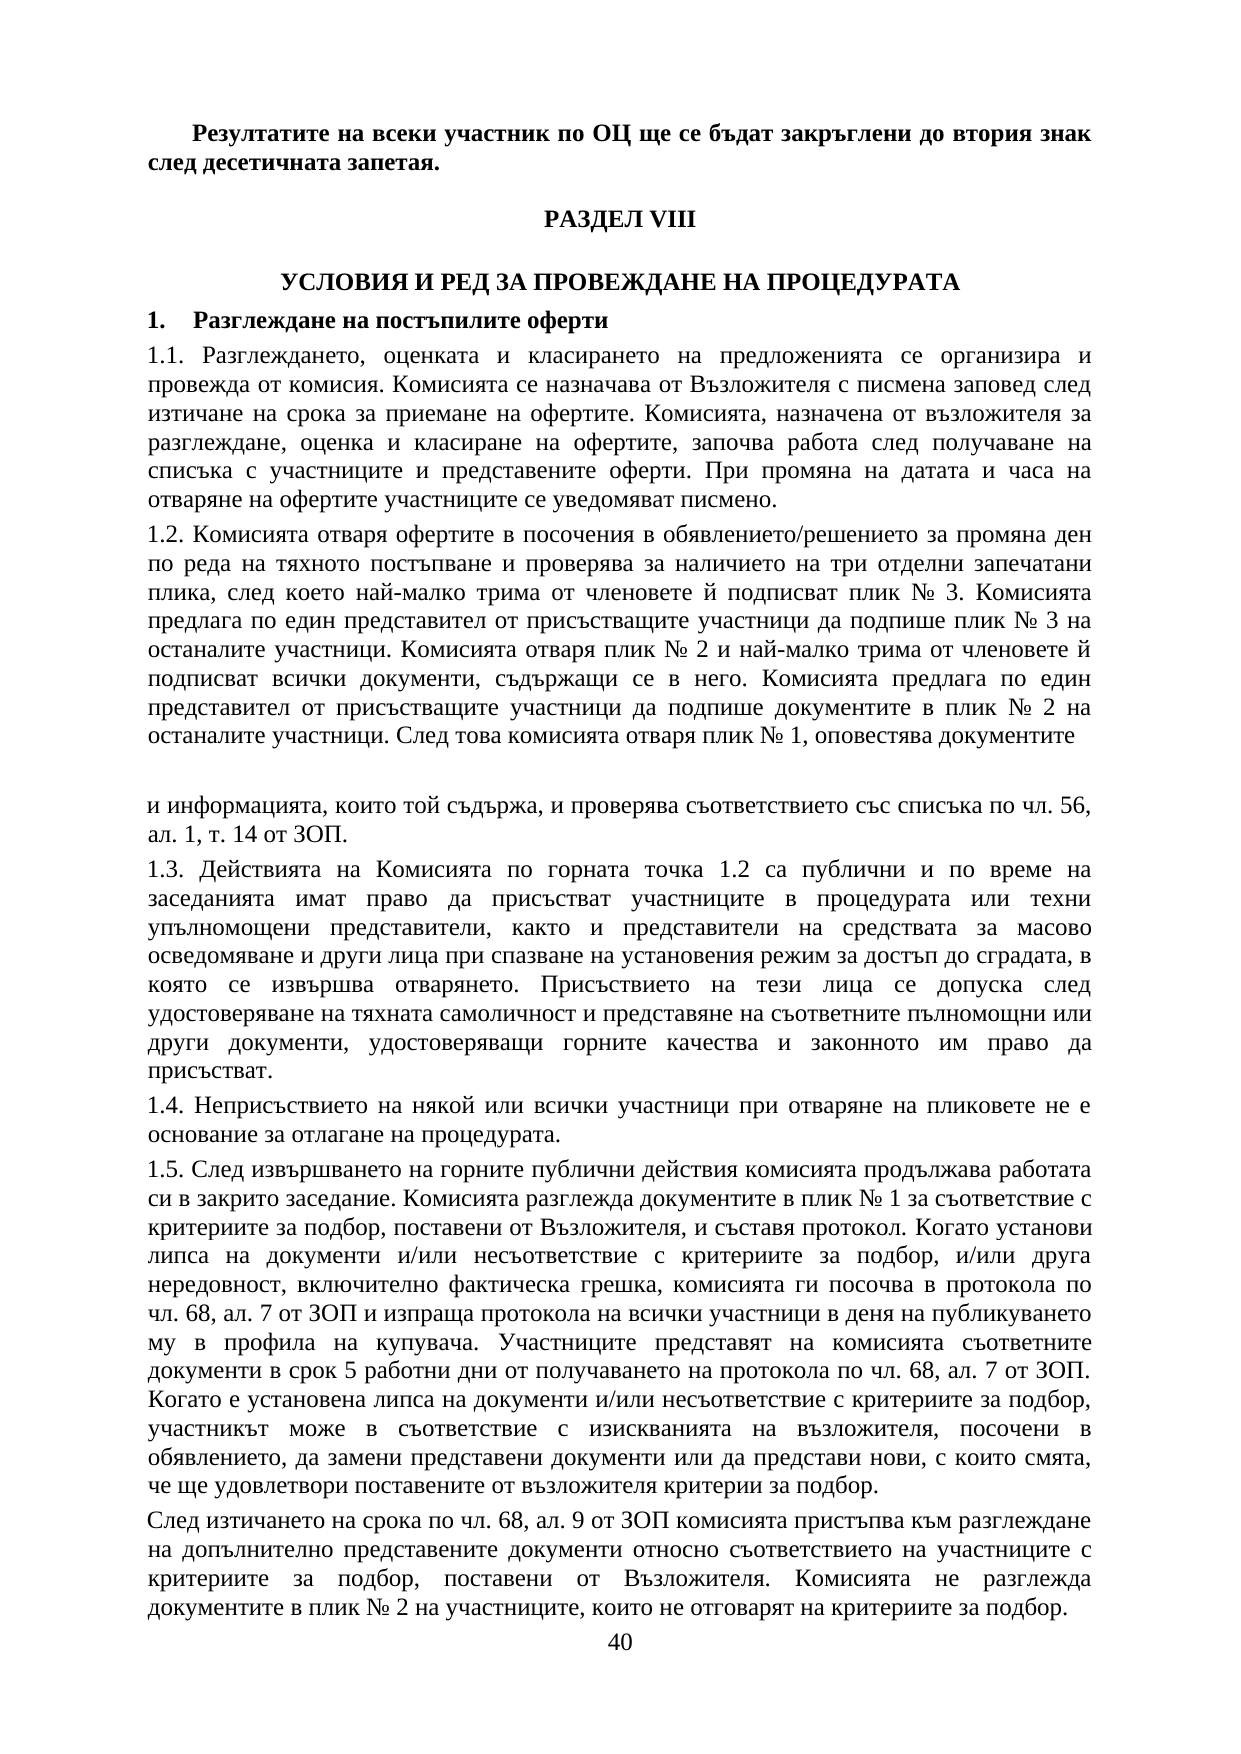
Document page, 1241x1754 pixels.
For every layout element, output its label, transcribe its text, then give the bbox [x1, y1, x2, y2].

text След изтичането на срока по чл. 68, ал. 9 от ЗОП комисията пристъпва към разглеждане на допълнително представените документи относно съответствието на участниците с критериите за подбор, поставени от Възложителя. Комисията не разглежда документите в плик № 2 на участниците, които не отговарят на критериите за подбор. [147, 1505, 1093, 1620]
text 1.4. Неприсъствието на някой или всички участници при отваряне на пликовете не е основание за отлагане на процедурата. [147, 1090, 1093, 1148]
text 1.3. Действията на Комисията по горната точка 1.2 са публични и по време на заседанията имат право да присъстват участниците в процедурата или техни упълномощени представители, както и представители на средствата за масово осведомяване и други лица при спазване на установения режим за достъп до сградата, в която се извършва отварянето. Присъствието на тези лица се допуска след удостоверяване на тяхната самоличност и представяне на съответните пълномощни или други документи, удостоверяващи горните качества и законното им право да присъстват. [147, 854, 1093, 1084]
text 1.5. След извършването на горните публични действия комисията продължава работата си в закрито заседание. Комисията разглежда документите в плик № 1 за съответствие с критериите за подбор, поставени от Възложителя, и съставя протокол. Когато установи липса на документи и/или несъответствие с критериите за подбор, и/или друга нередовност, включително фактическа грешка, комисията ги посочва в протокола по чл. 68, ал. 7 от ЗОП и изпраща протокола на всички участници в деня на публикуването му в профила на купувача. Участниците представят на комисията съответните документи в срок 5 работни дни от получаването на протокола по чл. 68, ал. 7 от ЗОП. Когато е установена липса на документи и/или несъответствие с критериите за подбор, участникът може в съответствие с изискванията на възложителя, посочени в обявлението, да замени представени документи или да представи нови, с които смята, че ще удовлетвори поставените от възложителя критерии за подбор. [147, 1154, 1093, 1261]
text 1.2. Комисията отваря офертите в посочения в обявлението/решението за промяна ден по реда на тяхното постъпване и проверява за наличието на три отделни запечатани плика, след което най-малко трима от членовете й подписват плик № 3. Комисията предлага по един представител от присъстващите участници да подпише плик № 3 на останалите участници. Комисията отваря плик № 2 и най-малко трима от членовете й подписват всички документи, съдържащи се в него. Комисията предлага по един представител от присъстващите участници да подпише документите в плик № 2 на останалите участници. След това комисията отваря плик № 1, оповестява документите [147, 519, 1093, 749]
text Резултатите на всеки участник по ОЦ ще се бъдат закръглени до втория знак след десетичната запетая. [148, 118, 1093, 176]
text 1.1. Разглеждането, оценката и класирането на предложенията се организира и провежда от комисия. Комисията се назначава от Възложителя с писмена заповед след изтичане на срока за приемане на офертите. Комисията, назначена от възложителя за разглеждане, оценка и класиране на офертите, започва работа след получаване на списъка с участниците и представените оферти. При промяна на датата и часа на отваряне на офертите участниците се уведомяват писмено. [147, 340, 1093, 513]
text РАЗДЕЛ VIII [148, 204, 1093, 233]
list Разглеждане на постъпилите оферти [147, 305, 1093, 334]
text 1.5. След извършването на горните публични действия комисията продължава работата си в закрито заседание. Комисията разглежда документите в плик № 1 за съответствие с критериите за подбор, поставени от Възложителя, и съставя протокол. Когато установи липса на документи и/или несъответствие с критериите за подбор, и/или друга нередовност, включително фактическа грешка, комисията ги посочва в протокола по чл. 68, ал. 7 от ЗОП и изпраща протокола на всички участници в деня на публикуването му в профила на купувача. Участниците представят на комисията съответните документи в срок 5 работни дни от получаването на протокола по чл. 68, ал. 7 от ЗОП. Когато е установена липса на документи и/или несъответствие с критериите за подбор, участникът може в съответствие с изискванията на възложителя, посочени в обявлението, да замени представени документи или да представи нови, с които смята, че ще удовлетвори поставените от възложителя критерии за подбор. [147, 1292, 1093, 1499]
text и информацията, които той съдържа, и проверява съответствието със списъка по чл. 56, ал. 1, т. 14 от ЗОП. [147, 790, 1093, 848]
text УСЛОВИЯ И РЕД ЗА ПРОВЕЖДАНЕ НА ПРОЦЕДУРАТА [148, 267, 1093, 296]
